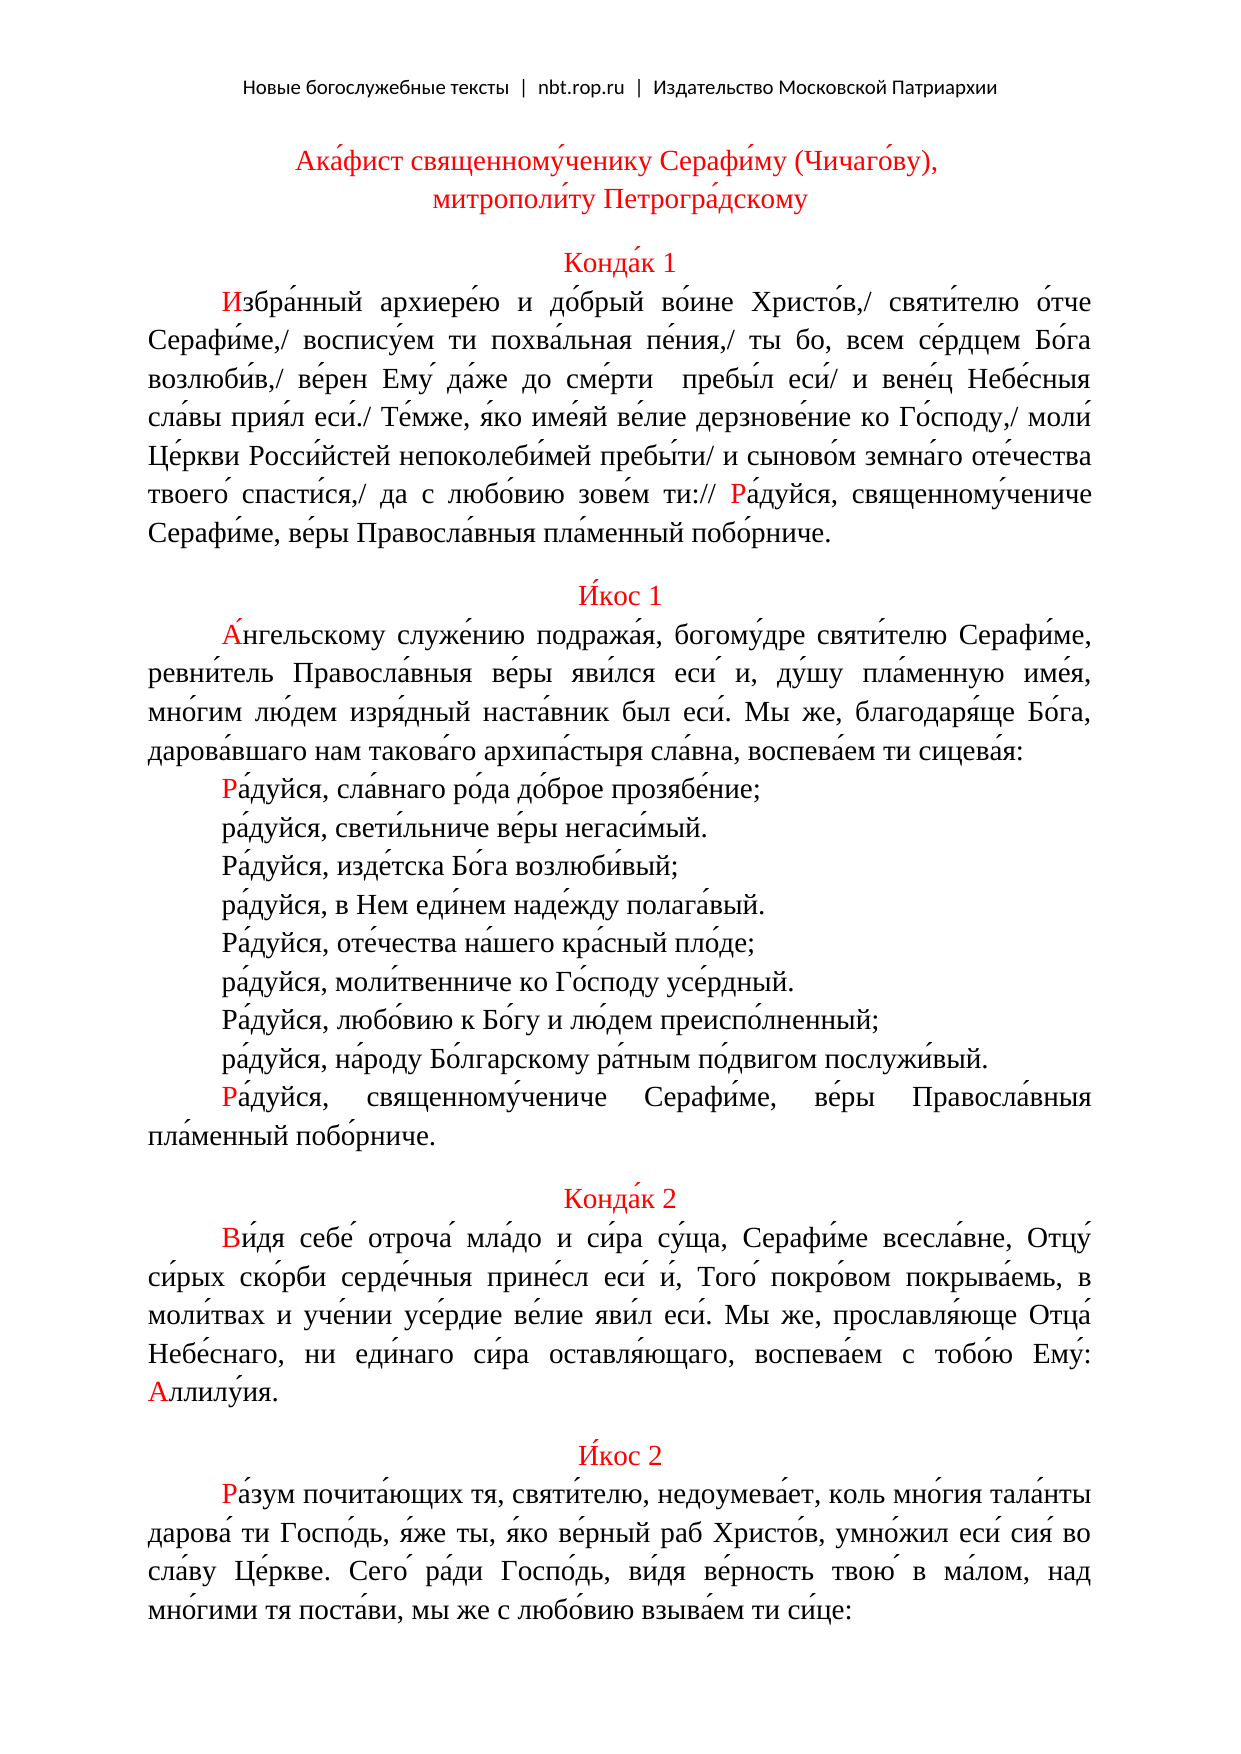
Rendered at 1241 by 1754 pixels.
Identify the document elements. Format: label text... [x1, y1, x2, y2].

text Конда́к 2 [148, 1182, 1092, 1215]
text Ра́дуйся, сла́внаго ро́да до́брое прозябе́ние; [148, 771, 1092, 805]
text ра́дуйся, на́роду Бо́лгарскому ра́тным по́двигом послужи́вый. [148, 1041, 1092, 1074]
text И́кос 1 [148, 578, 1092, 612]
text Ра́дуйся, священному́чениче Серафи́ме, ве́ры Правосла́вныя пла́менный побо́рниче. [148, 1079, 1092, 1152]
text ра́дуйся, в Нем еди́нем наде́жду полага́вый. [148, 887, 1092, 920]
text Ра́дуйся, любо́вию к Бо́гу и лю́дем преиспо́лненный; [148, 1002, 1092, 1036]
text Ра́дуйся, изде́тска Бо́га возлюби́вый; [148, 848, 1092, 882]
text И́кос 2 [148, 1438, 1092, 1471]
text Ра́дуйся, оте́чества на́шего кра́сный пло́де; [148, 925, 1092, 959]
text Ра́зум почита́ющих тя, святи́телю, недоумева́ет, коль мно́гия тала́нты дарова́ ти Госпо́дь, я́же ты, я́ко ве́рный раб Христо́в, умно́жил еси́ сия́ во сла́ву Це́ркве. Сего́ ра́ди Госпо́дь, ви́дя ве́рность твою́ в ма́лом, над мно́гими тя поста́ви, мы же с любо́вию взыва́ем ти си́це: [148, 1476, 1092, 1626]
text Конда́к 1 [148, 245, 1092, 279]
text Избра́нный архиере́ю и до́брый во́ине Христо́в,/ святи́телю о́тче Серафи́ме,/ воспису́ем ти похва́льная пе́ния,/ ты бо, всем се́рдцем Бо́га возлюби́в,/ ве́рен Ему́ да́же до сме́рти пребы́л еси́/ и вене́ц Небе́сныя сла́вы прия́л еси́./ Те́мже, я́ко име́яй ве́лие дерзнове́ние ко Го́споду,/ моли́ Це́ркви Росси́йстей непоколеби́мей пребы́ти/ и сыново́м земна́го оте́чества твоего́ спасти́ся,/ да с любо́вию зове́м ти:// Ра́дуйся, священному́чениче Серафи́ме, ве́ры Правосла́вныя пла́менный побо́рниче. [148, 284, 1092, 548]
text ра́дуйся, моли́твенниче ко Го́споду усе́рдный. [148, 964, 1092, 997]
text Ака́фист священному́ченику Серафи́му (Чичаго́ву), митрополи́ту Петрогра́дскому [148, 143, 1092, 215]
text ра́дуйся, свети́льниче ве́ры негаси́мый. [148, 810, 1092, 843]
text Ви́дя себе́ отроча́ мла́до и си́ра су́ща, Серафи́ме всесла́вне, Отцу́ си́рых ско́рби серде́чныя прине́сл еси́ и́, Того́ покро́вом покрыва́емь, в моли́твах и уче́нии усе́рдие ве́лие яви́л еси́. Мы же, прославля́юще Отца́ Небе́снаго, ни еди́наго си́ра оставля́ющаго, воспева́ем с тобо́ю Ему́: Аллилу́ия. [148, 1220, 1092, 1408]
text А́нгельскому служе́нию подража́я, богому́дре святи́телю Серафи́ме, ревни́тель Правосла́вныя ве́ры яви́лся еси́ и, ду́шу пла́менную име́я, мно́гим лю́дем изря́дный наста́вник был еси́. Мы же, благодаря́ще Бо́га, дарова́вшаго нам такова́го архипа́стыря сла́вна, воспева́ем ти сицева́я: [148, 617, 1092, 766]
